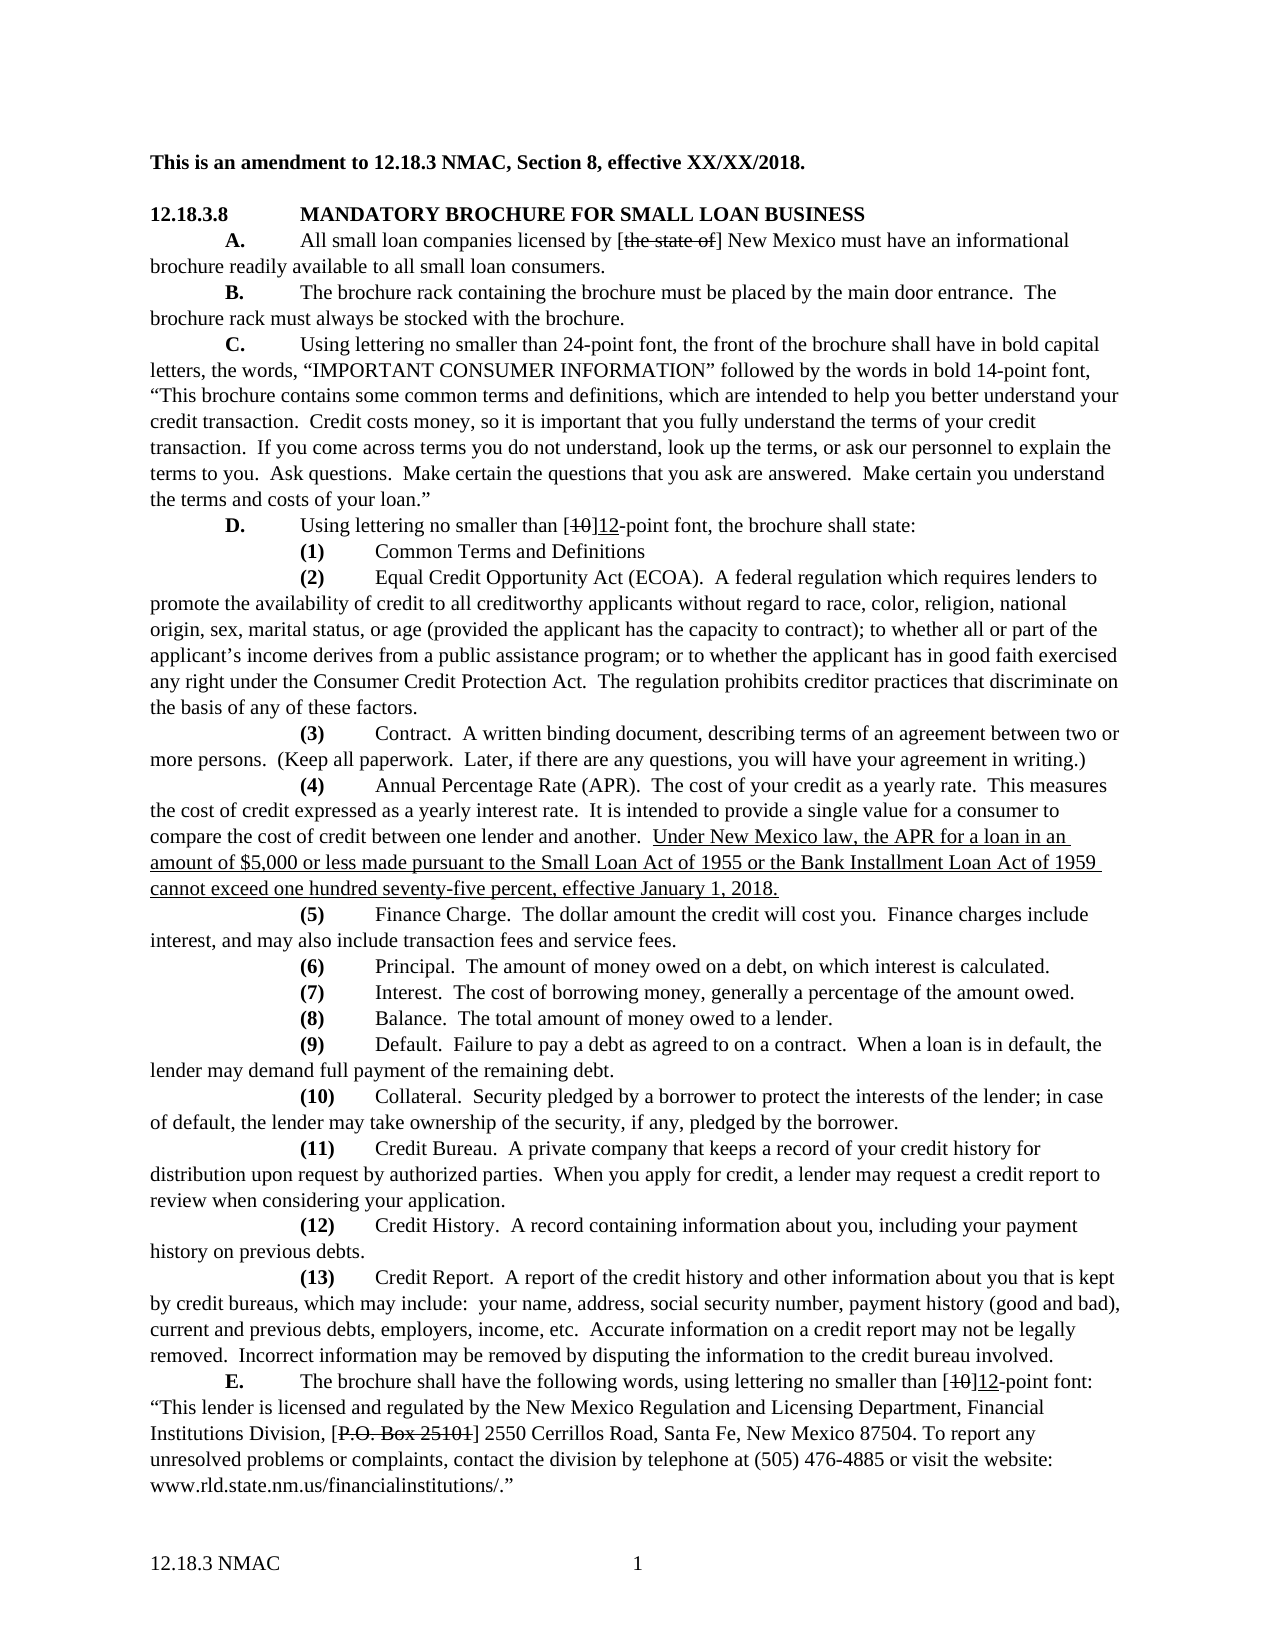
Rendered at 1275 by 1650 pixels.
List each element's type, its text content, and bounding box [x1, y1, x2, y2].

text D. Using lettering no smaller than [10]12-point font, the brochure shall state: [150, 513, 1125, 537]
text (7) Interest. The cost of borrowing money, generally a percentage of the amount owed. [150, 980, 1125, 1004]
text B. The brochure rack containing the brochure must be placed by the main door entrance. The brochure rack must always be stocked with the brochure. [150, 280, 1125, 330]
text (6) Principal. The amount of money owed on a debt, on which interest is calculated. [150, 954, 1125, 978]
text (5) Finance Charge. The dollar amount the credit will cost you. Finance charges include interest, and may also include transaction fees and service fees. [150, 902, 1125, 952]
text (13) Credit Report. A report of the credit history and other information about you that is kept by credit bureaus, which may include: your name, address, social security number, payment history (good and bad), current and previous debts, employers, income, etc. Accurate information on a credit report may not be legally removed. Incorrect information may be removed by disputing the information to the credit bureau involved. [150, 1265, 1125, 1367]
text (9) Default. Failure to pay a debt as agreed to on a contract. When a loan is in default, the lender may demand full payment of the remaining debt. [150, 1032, 1125, 1082]
text (8) Balance. The total amount of money owed to a lender. [150, 1006, 1125, 1030]
text E. The brochure shall have the following words, using lettering no smaller than [10]12-point font: “This lender is licensed and regulated by the New Mexico Regulation and Licensing Department, Financial Institutions Division, [P.O. Box 25101] 2550 Cerrillos Road, Santa Fe, New Mexico 87504. To report any unresolved problems or complaints, contact the division by telephone at (505) 476-4885 or visit the website: www.rld.state.nm.us/financialinstitutions/.” [150, 1369, 1125, 1497]
text C. Using lettering no smaller than 24-point font, the front of the brochure shall have in bold capital letters, the words, “IMPORTANT CONSUMER INFORMATION” followed by the words in bold 14-point font, “This brochure contains some common terms and definitions, which are intended to help you better understand your credit transaction. Credit costs money, so it is important that you fully understand the terms of your credit transaction. If you come across terms you do not understand, look up the terms, or ask our personnel to explain the terms to you. Ask questions. Make certain the questions that you ask are answered. Make certain you understand the terms and costs of your loan.” [150, 332, 1125, 511]
text (1) Common Terms and Definitions [150, 539, 1125, 563]
text (12) Credit History. A record containing information about you, including your payment history on previous debts. [150, 1213, 1125, 1263]
text (2) Equal Credit Opportunity Act (ECOA). A federal regulation which requires lenders to promote the availability of credit to all creditworthy applicants without regard to race, color, religion, national origin, sex, marital status, or age (provided the applicant has the capacity to contract); to whether all or part of the applicant’s income derives from a public assistance program; or to whether the applicant has in good faith exercised any right under the Consumer Credit Protection Act. The regulation prohibits creditor practices that discriminate on the basis of any of these factors. [150, 565, 1125, 719]
text This is an amendment to 12.18.3 NMAC, Section 8, effective XX/XX/2018. [150, 150, 1125, 174]
text (11) Credit Bureau. A private company that keeps a record of your credit history for distribution upon request by authorized parties. When you apply for credit, a lender may request a credit report to review when considering your application. [150, 1136, 1125, 1212]
text (4) Annual Percentage Rate (APR). The cost of your credit as a yearly rate. This measures the cost of credit expressed as a yearly interest rate. It is intended to provide a single value for a consumer to compare the cost of credit between one lender and another. Under New Mexico law, the APR for a loan in an amount of $5,000 or less made pursuant to the Small Loan Act of 1955 or the Bank Installment Loan Act of 1959 cannot exceed one hundred seventy-five percent, effective January 1, 2018. [150, 772, 1125, 900]
text A. All small loan companies licensed by [the state of] New Mexico must have an informational brochure readily available to all small loan consumers. [150, 228, 1125, 278]
text (3) Contract. A written binding document, describing terms of an agreement between two or more persons. (Keep all paperwork. Later, if there are any questions, you will have your agreement in writing.) [150, 721, 1125, 771]
text 12.18.3.8 MANDATORY BROCHURE FOR SMALL LOAN BUSINESS [150, 202, 1125, 226]
text (10) Collateral. Security pledged by a borrower to protect the interests of the lender; in case of default, the lender may take ownership of the security, if any, pledged by the borrower. [150, 1084, 1125, 1134]
